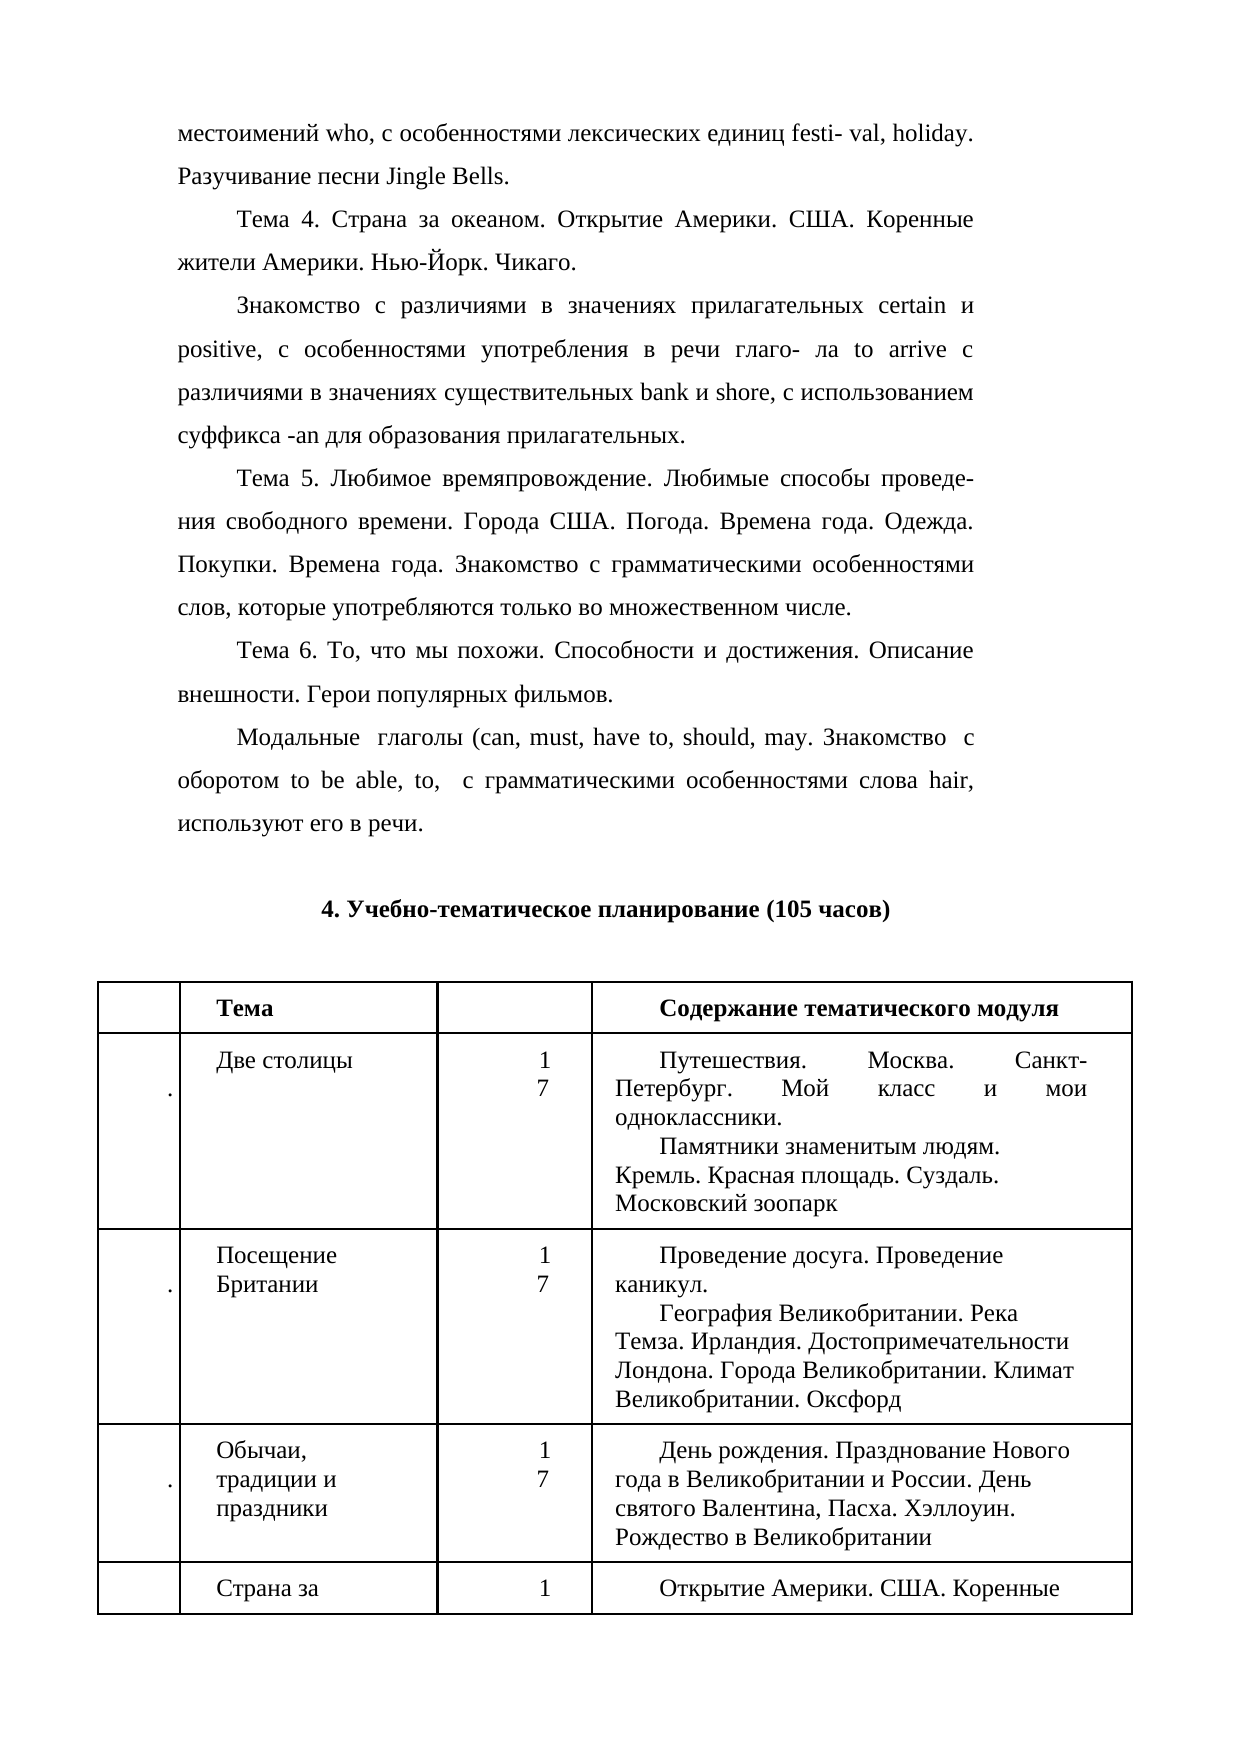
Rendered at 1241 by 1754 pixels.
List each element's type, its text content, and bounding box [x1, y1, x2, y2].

table_header [439, 983, 591, 1032]
table_cell 17 [439, 1034, 591, 1228]
table_cell Проведение досуга. Проведение каникул. География Великобритании. Река Темза. Ирландия. Достопримечательности Лондона. Города Великобритании. Климат Великобритании. Оксфорд [593, 1230, 1131, 1423]
text 4. Учебно-тематическое планирование (105 часов) [177, 894, 975, 923]
text Тема 6. То, что мы похожи. Способности и достижения. Описание внешности. Герои популярных фильмов. [177, 636, 975, 707]
table_cell 4. [99, 1563, 179, 1613]
table_cell 1. [99, 1034, 179, 1228]
table_header Содержание тематического модуля [593, 983, 1131, 1032]
table_cell Посещение Британии [181, 1230, 436, 1423]
table_cell 17 [439, 1230, 591, 1423]
text Тема 4. Страна за океаном. Открытие Америки. США. Коренные жители Америки. Нью-Йорк. Чикаго. [177, 204, 975, 276]
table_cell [593, 1563, 1131, 1613]
text Знакомство с различиями в значениях прилагательных certain и positive, с особенностями употребления в речи глаго- ла to arrive с различиями в значениях существительных bank и shore, с использованием суффикса -an для образования прилагательных. [177, 291, 975, 449]
table_cell Две столицы [181, 1034, 436, 1228]
table_cell 17 [439, 1425, 591, 1561]
table_cell 3. [99, 1425, 179, 1561]
table_cell 17 [439, 1563, 591, 1613]
table_cell Обычаи, традиции и праздники [181, 1425, 436, 1561]
table_cell Страна за океаном [181, 1563, 436, 1613]
table_cell Путешествия. Москва. Санкт-Петербург. Мой класс и мои одноклассники. Памятники знаменитым людям. Кремль. Красная площадь. Суздаль. Московский зоопарк [593, 1034, 1131, 1228]
table_header Тема [181, 983, 436, 1032]
text Модальные глаголы (can, must, have to, should, may. Знакомство с оборотом to be able, to, с грамматическими особенностями слова hair, используют его в речи. [177, 722, 975, 837]
text Тема 5. Любимое времяпровождение. Любимые способы проведе- ния свободного времени. Города США. Погода. Времена года. Одежда. Покупки. Времена года. Знакомство с грамматическими особенностями слов, которые употребляются только во множественном числе. [177, 463, 975, 621]
table_cell День рождения. Празднование Нового года в Великобритании и России. День святого Валентина, Пасха. Хэллоуин. Рождество в Великобритании [593, 1425, 1131, 1561]
table_header № [99, 983, 179, 1032]
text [177, 118, 975, 190]
table_cell 2. [99, 1230, 179, 1423]
